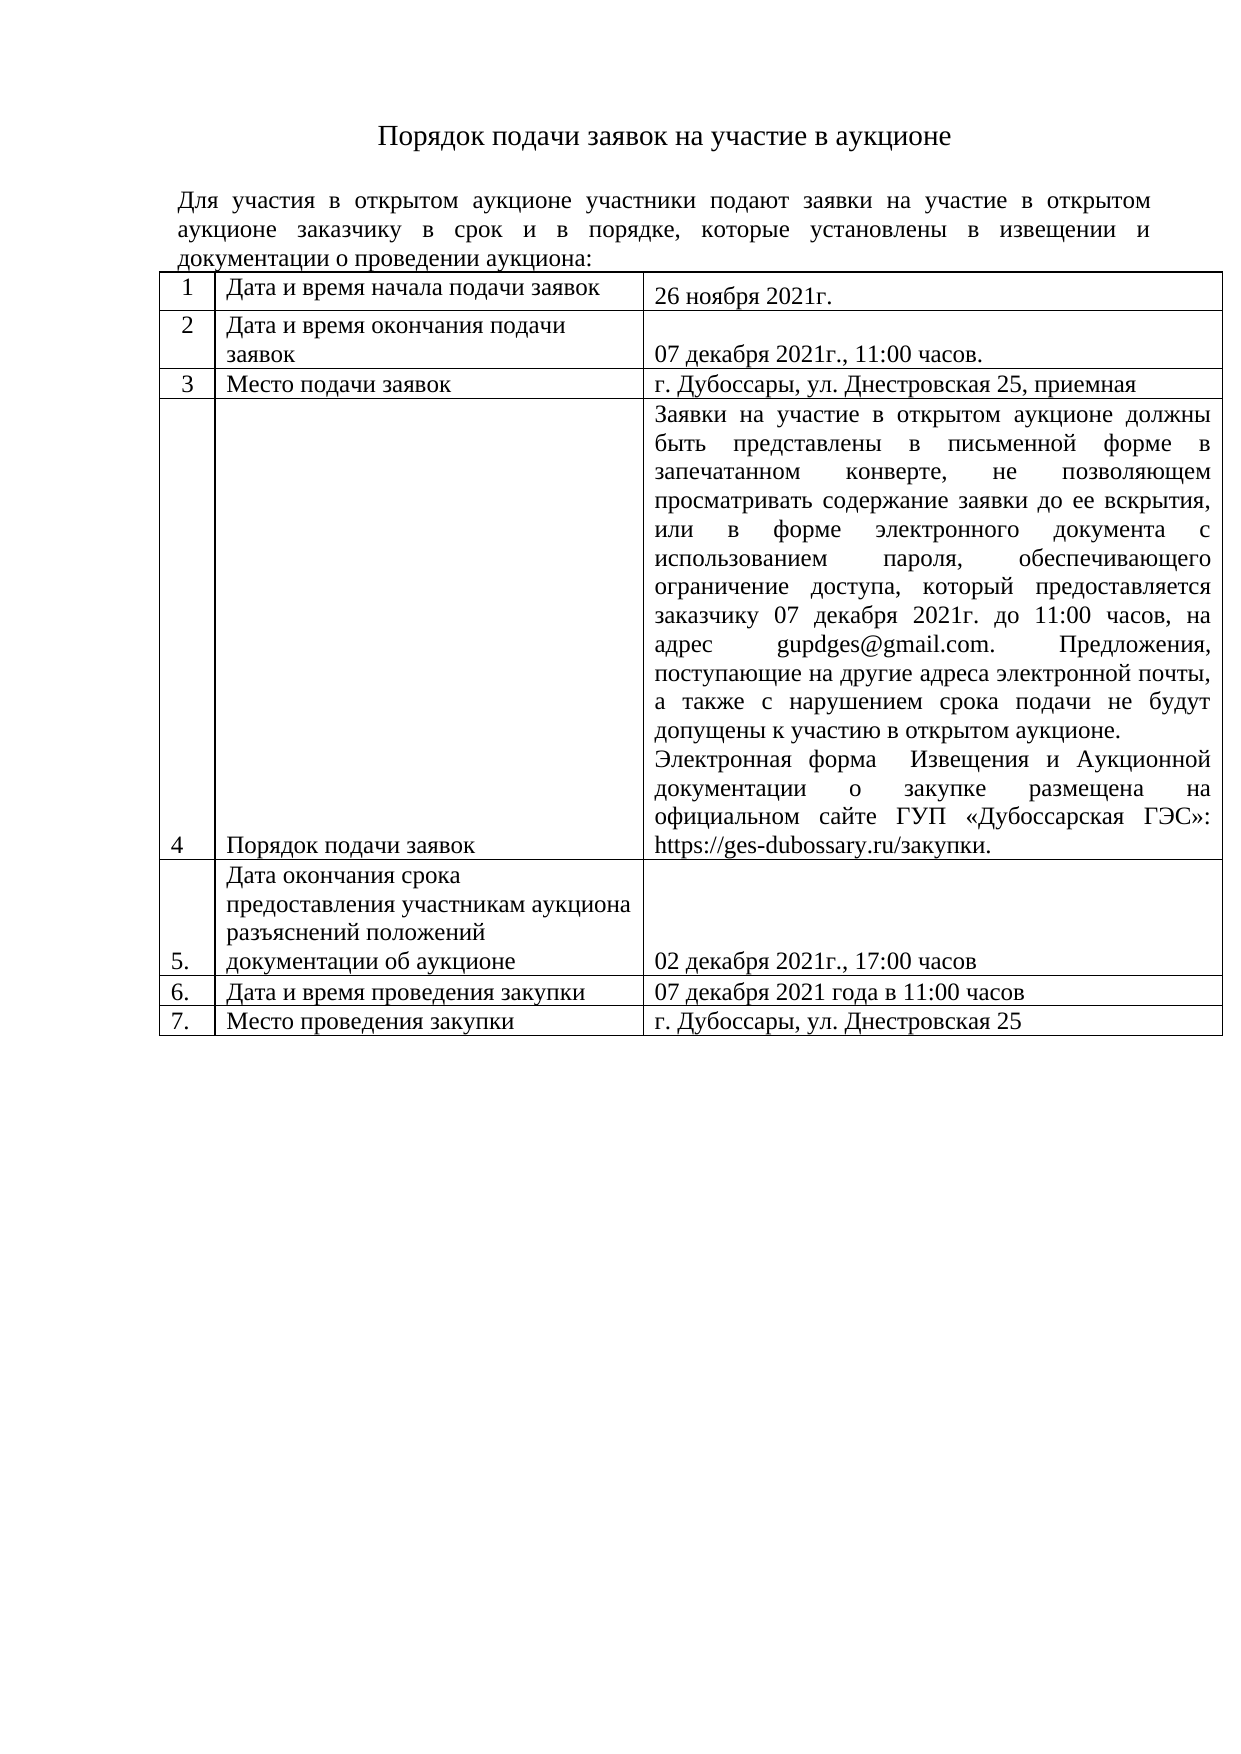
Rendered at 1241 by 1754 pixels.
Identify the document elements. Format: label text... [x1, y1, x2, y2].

table_header 1 [160, 273, 214, 309]
table_header Дата и время начала подачи заявок [216, 273, 643, 309]
text Порядок подачи заявок на участие в аукционе [177, 118, 1152, 152]
table_cell г. Дубоссары, ул. Днестровская 25 [644, 1006, 1222, 1035]
table_cell 7. [160, 1006, 214, 1035]
table_cell 07 декабря 2021 года в 11:00 часов [644, 976, 1222, 1005]
table_cell 5. [160, 860, 214, 975]
text Для участия в открытом аукционе участники подают заявки на участие в открытом аукционе заказчику в срок и в порядке, которые установлены в извещении и документации о проведении аукциона: [177, 185, 1152, 271]
table_cell Порядок подачи заявок [216, 399, 643, 859]
table_cell 02 декабря 2021г., 17:00 часов [644, 860, 1222, 975]
table_cell Дата и время окончания подачи заявок [216, 311, 643, 368]
table_cell Дата и время проведения закупки [216, 976, 643, 1005]
table_cell 3 [160, 369, 214, 398]
table_cell г. Дубоссары, ул. Днестровская 25, приемная [644, 369, 1222, 398]
table_cell Дата окончания срока предоставления участникам аукциона разъяснений положений документации об аукционе [216, 860, 643, 975]
table_cell Заявки на участие в открытом аукционе должны быть представлены в письменной форме в запечатанном конверте, не позволяющем просматривать содержание заявки до ее вскрытия, или в форме электронного документа с использованием пароля, обеспечивающего ограничение доступа, который предоставляется заказчику 07 декабря 2021г. до 11:00 часов, на адрес guрdges@gmail.com. Предложения, поступающие на другие адреса электронной почты, а также с нарушением срока подачи не будут допущены к участию в открытом аукционе. Электронная форма Извещения и Аукционной документации о закупке размещена на официальном сайте ГУП «Дубоссарская ГЭС»: https://ges-dubossary.ru/закупки. [644, 399, 1222, 859]
table_cell 2 [160, 311, 214, 368]
table_header 26 ноября 2021г. [644, 273, 1222, 309]
table_cell Место подачи заявок [216, 369, 643, 398]
table_cell 6. [160, 976, 214, 1005]
table_cell 4 [160, 399, 214, 859]
table_cell 07 декабря 2021г., 11:00 часов. [644, 311, 1222, 368]
table_cell Место проведения закупки [216, 1006, 643, 1035]
